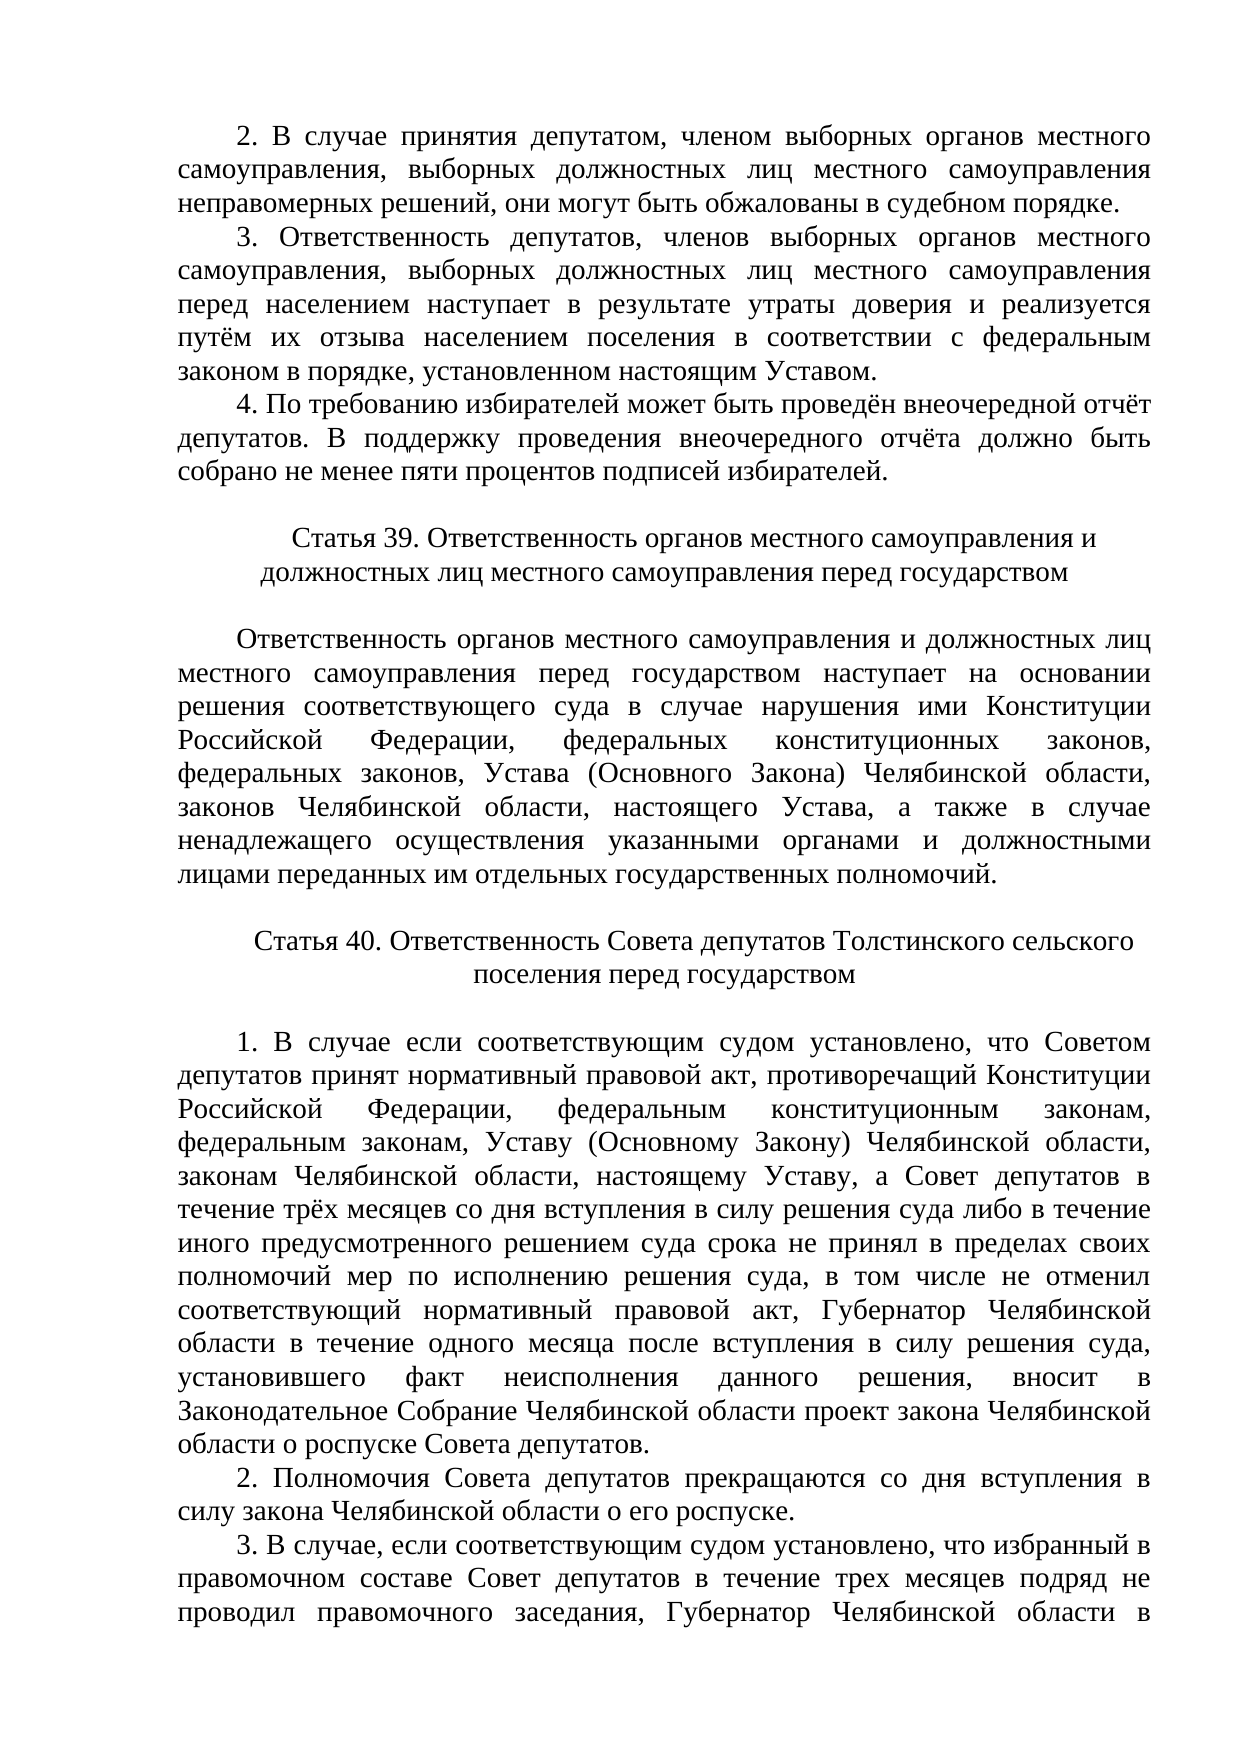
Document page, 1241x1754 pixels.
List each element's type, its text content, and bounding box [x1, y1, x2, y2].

text 4. По требованию избирателей может быть проведён внеочередной отчёт депутатов. В поддержку проведения внеочередного отчёта должно быть собрано не менее пяти процентов подписей избирателей. [177, 386, 1152, 487]
text Ответственность органов местного самоуправления и должностных лиц местного самоуправления перед государством наступает на основании решения соответствующего суда в случае нарушения ими Конституции Российской Федерации, федеральных конституционных законов, федеральных законов, Устава (Основного Закона) Челябинской области, законов Челябинской области, настоящего Устава, а также в случае ненадлежащего осуществления указанными органами и должностными лицами переданных им отдельных государственных полномочий. [177, 621, 1152, 889]
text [177, 1527, 1152, 1627]
text 2. Полномочия Совета депутатов прекращаются со дня вступления в силу закона Челябинской области о его роспуске. [177, 1460, 1152, 1527]
text 2. В случае принятия депутатом, членом выборных органов местного самоуправления, выборных должностных лиц местного самоуправления неправомерных решений, они могут быть обжалованы в судебном порядке. [177, 118, 1152, 219]
text Статья 40. Ответственность Совета депутатов Толстинского сельского поселения перед государством [177, 923, 1152, 990]
text Статья 39. Ответственность органов местного самоуправления и должностных лиц местного самоуправления перед государством [177, 521, 1152, 588]
text 1. В случае если соответствующим судом установлено, что Советом депутатов принят нормативный правовой акт, противоречащий Конституции Российской Федерации, федеральным конституционным законам, федеральным законам, Уставу (Основному Закону) Челябинской области, законам Челябинской области, настоящему Уставу, а Совет депутатов в течение трёх месяцев со дня вступления в силу решения суда либо в течение иного предусмотренного решением суда срока не принял в пределах своих полномочий мер по исполнению решения суда, в том числе не отменил соответствующий нормативный правовой акт, Губернатор Челябинской области в течение одного месяца после вступления в силу решения суда, установившего факт неисполнения данного решения, вносит в Законодательное Собрание Челябинской области проект закона Челябинской области о роспуске Совета депутатов. [177, 1024, 1152, 1460]
text 3. Ответственность депутатов, членов выборных органов местного самоуправления, выборных должностных лиц местного самоуправления перед населением наступает в результате утраты доверия и реализуется путём их отзыва населением поселения в соответствии с федеральным законом в порядке, установленном настоящим Уставом. [177, 219, 1152, 386]
